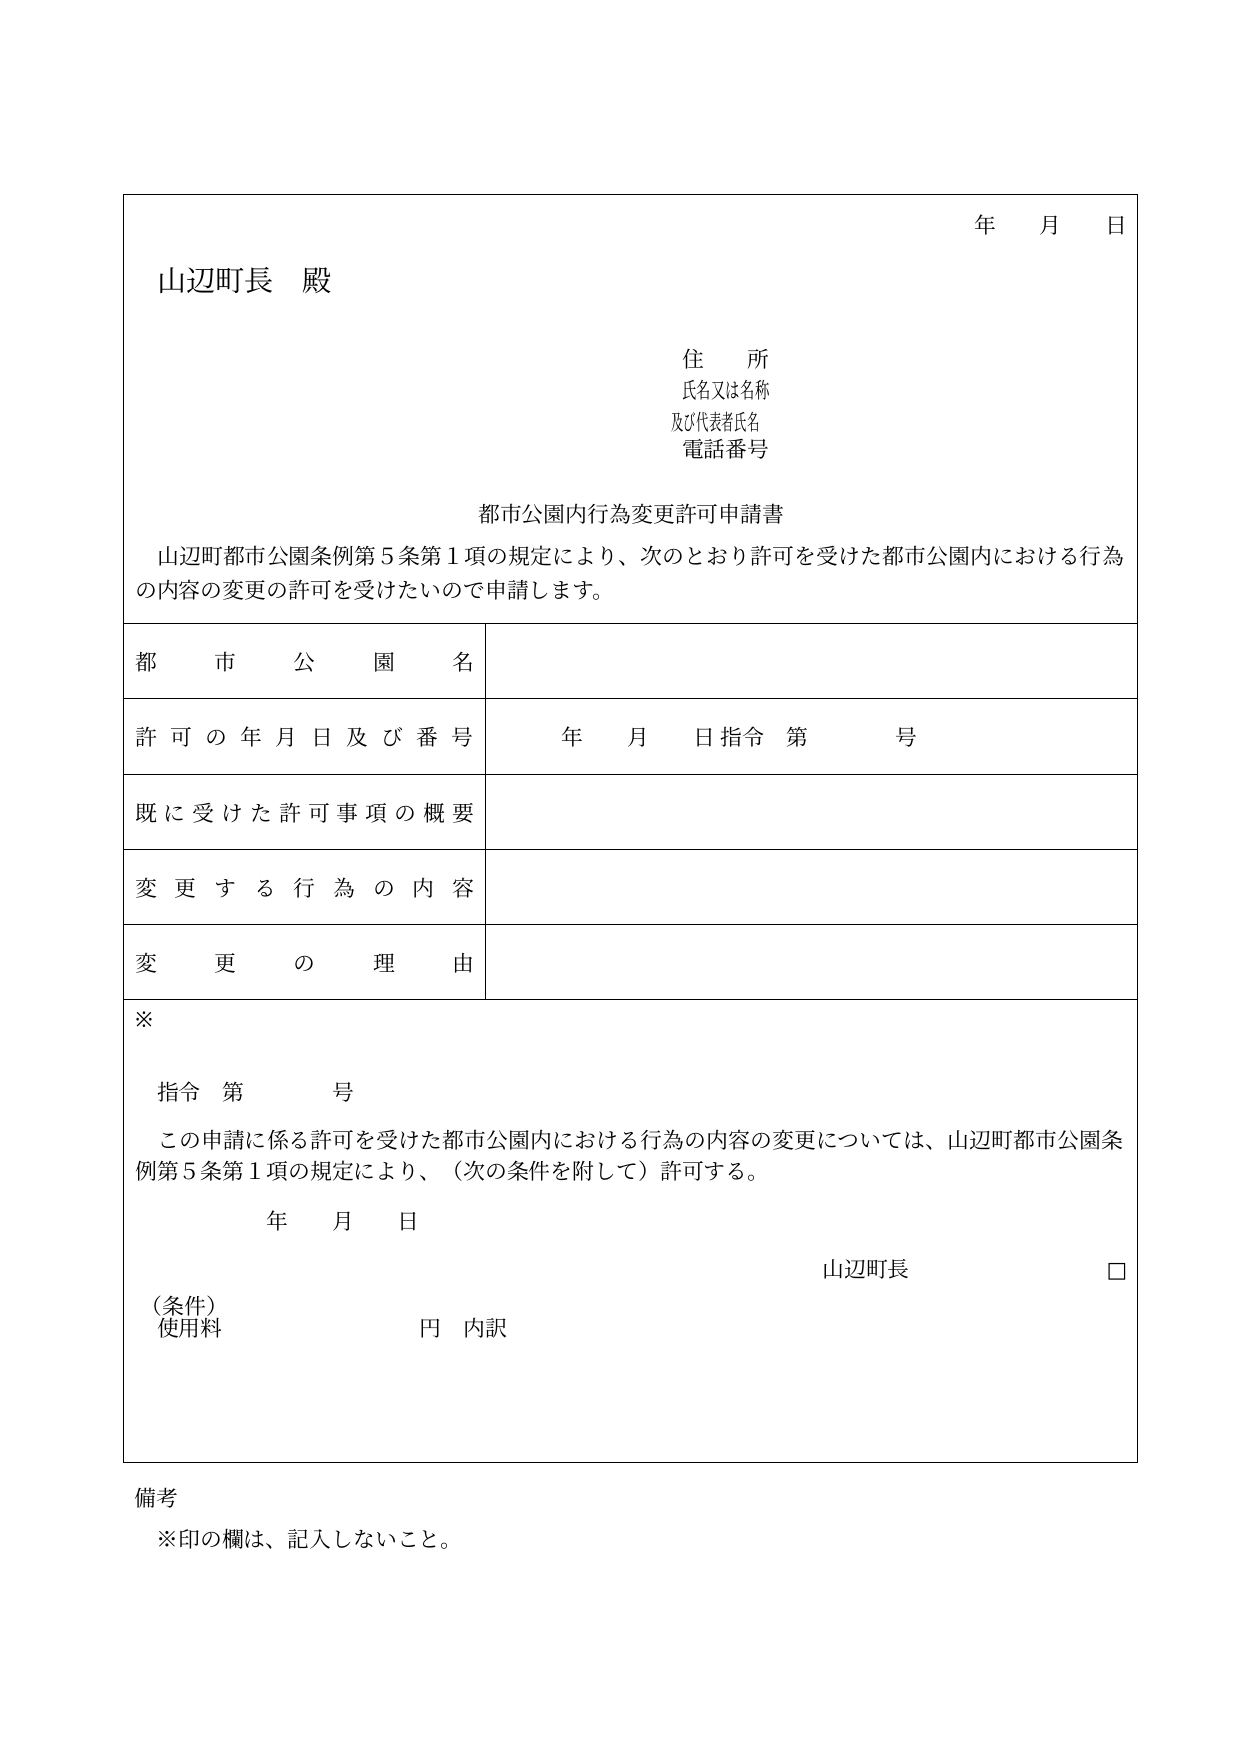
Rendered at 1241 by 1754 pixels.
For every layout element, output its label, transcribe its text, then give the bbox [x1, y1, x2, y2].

table_cell 年 月 日 指令 第 号 [486, 699, 1137, 773]
text ※印の欄は、記入しないこと。 [112, 1517, 1128, 1559]
table_cell [486, 925, 1137, 999]
table_cell 変更の理由 [124, 925, 485, 999]
table_cell 変更する行為の内容 [124, 850, 485, 924]
table_cell [486, 850, 1137, 924]
table_header 年 月 日 山辺町長 殿 住 所 氏名又は名称 及び代表者氏名 星降る 電話番号 都市公園内行為変更許可申請書 山辺町都市公園条例第５条第１項の規定により、次のとおり許可を受けた都市公園内における行為の内容の変更の許可を受けたいので申請します。 [124, 195, 1137, 623]
table_cell 許可の年月日及び番号 [124, 699, 485, 773]
table_cell 既に受けた許可事項の概要 [124, 775, 485, 848]
text 備考 [112, 1476, 1128, 1517]
table_cell [486, 624, 1137, 698]
table_cell ※ 許可証 指令 第 号 この申請に係る許可を受けた都市公園内における行為の内容の変更については、山辺町都市公園条例第５条第１項の規定により、（次の条件を附して）許可する。 年 月 日 山辺町長 印 （条件） 使用料 円 内訳 [124, 1000, 1137, 1462]
table_cell [486, 775, 1137, 848]
table_cell 都市公園名 [124, 624, 485, 698]
